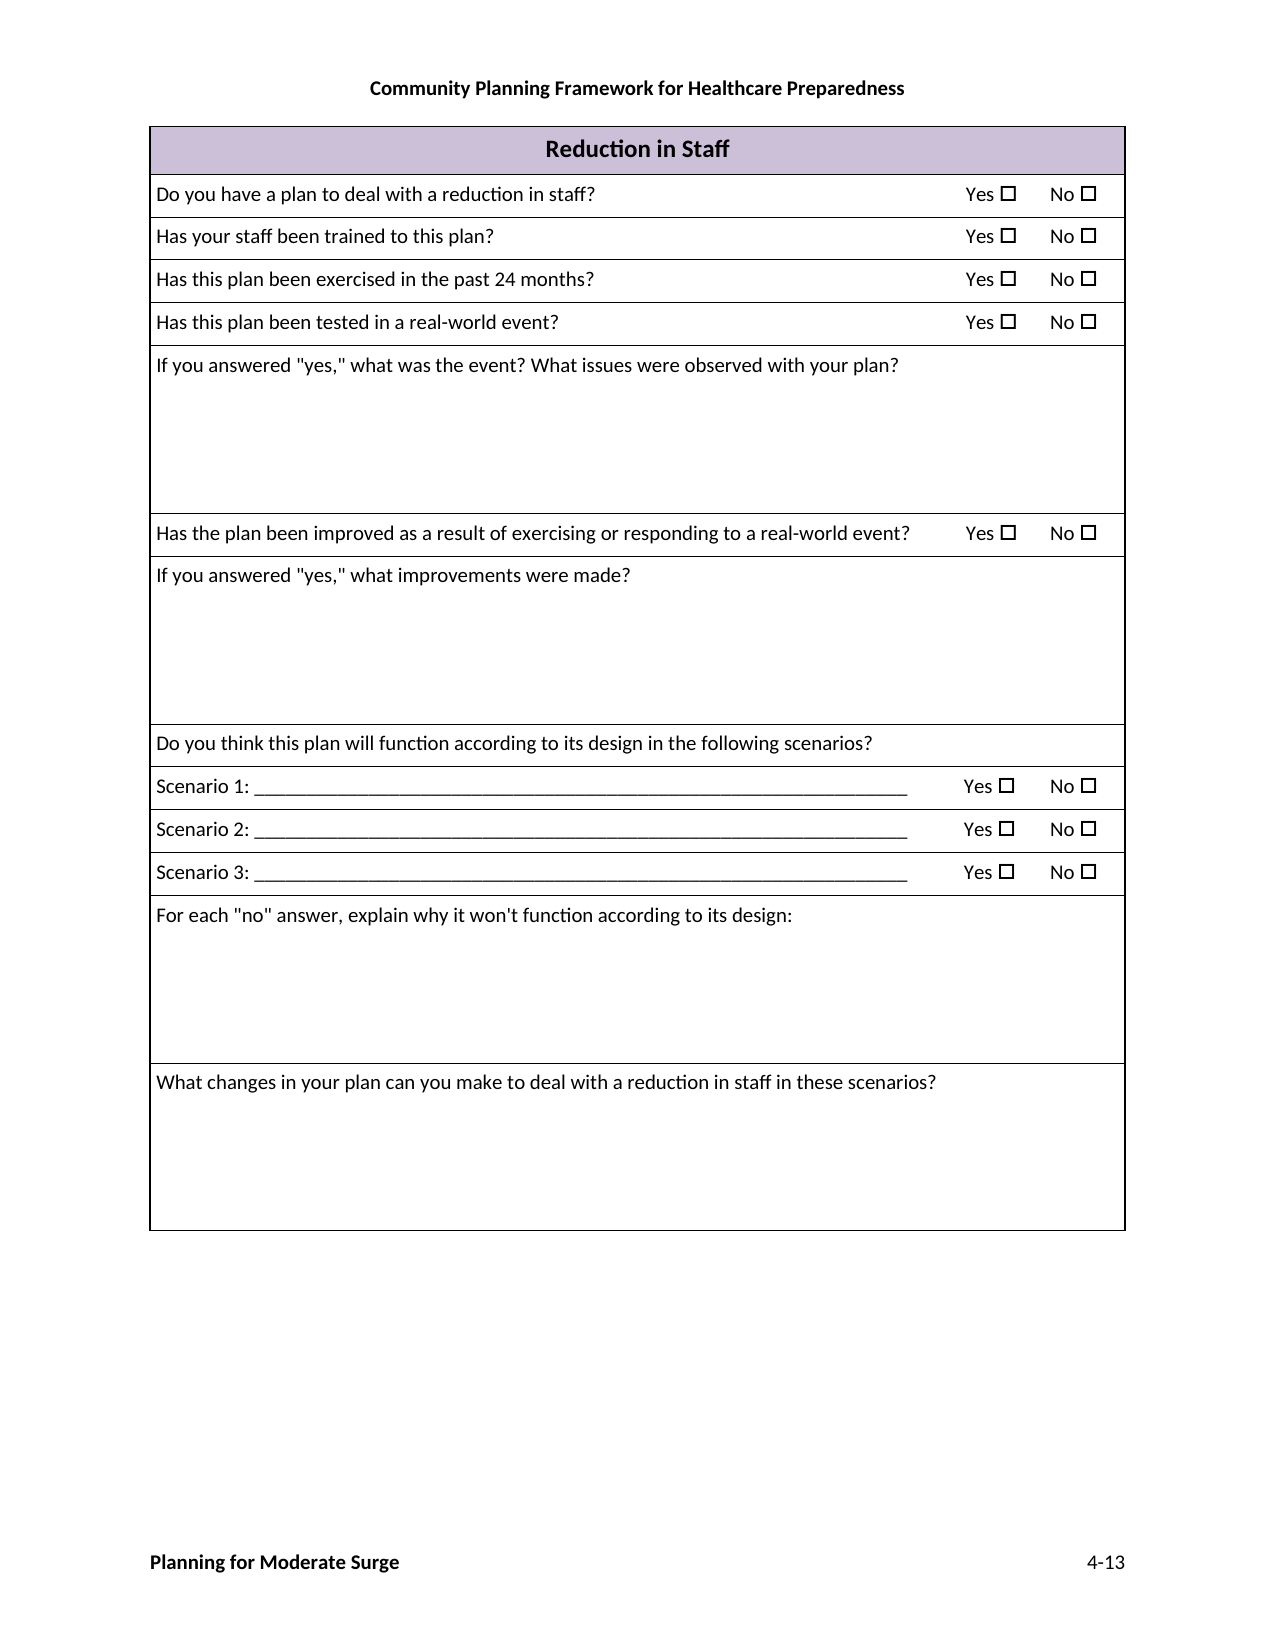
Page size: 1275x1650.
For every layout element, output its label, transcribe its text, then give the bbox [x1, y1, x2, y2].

table_cell For each "no" answer, explain why it won't function according to its design: [151, 896, 1124, 1062]
table_cell Has this plan been exercised in the past 24 months? Yes No [151, 260, 1124, 302]
table_cell Has the plan been improved as a result of exercising or responding to a real-world event? Yes No [151, 514, 1124, 556]
table_cell Scenario 2: _______________________________________________________________ Yes No [151, 810, 1124, 852]
table_cell Do you think this plan will function according to its design in the following scenarios? [151, 725, 1124, 766]
table_header Reduction in Staff [151, 127, 1124, 174]
table_cell Scenario 1: _______________________________________________________________ Yes No [151, 767, 1124, 809]
table_cell Has this plan been tested in a real-world event? Yes No [151, 303, 1124, 345]
table_cell If you answered "yes," what improvements were made? [151, 557, 1124, 723]
table_cell Has your staff been trained to this plan? Yes No [151, 218, 1124, 259]
table_cell Scenario 3: _______________________________________________________________ Yes No [151, 853, 1124, 895]
table_cell What changes in your plan can you make to deal with a reduction in staff in these scenarios? [151, 1064, 1124, 1230]
table_cell Do you have a plan to deal with a reduction in staff? Yes No [151, 175, 1124, 217]
table_cell If you answered "yes," what was the event? What issues were observed with your plan? [151, 346, 1124, 513]
